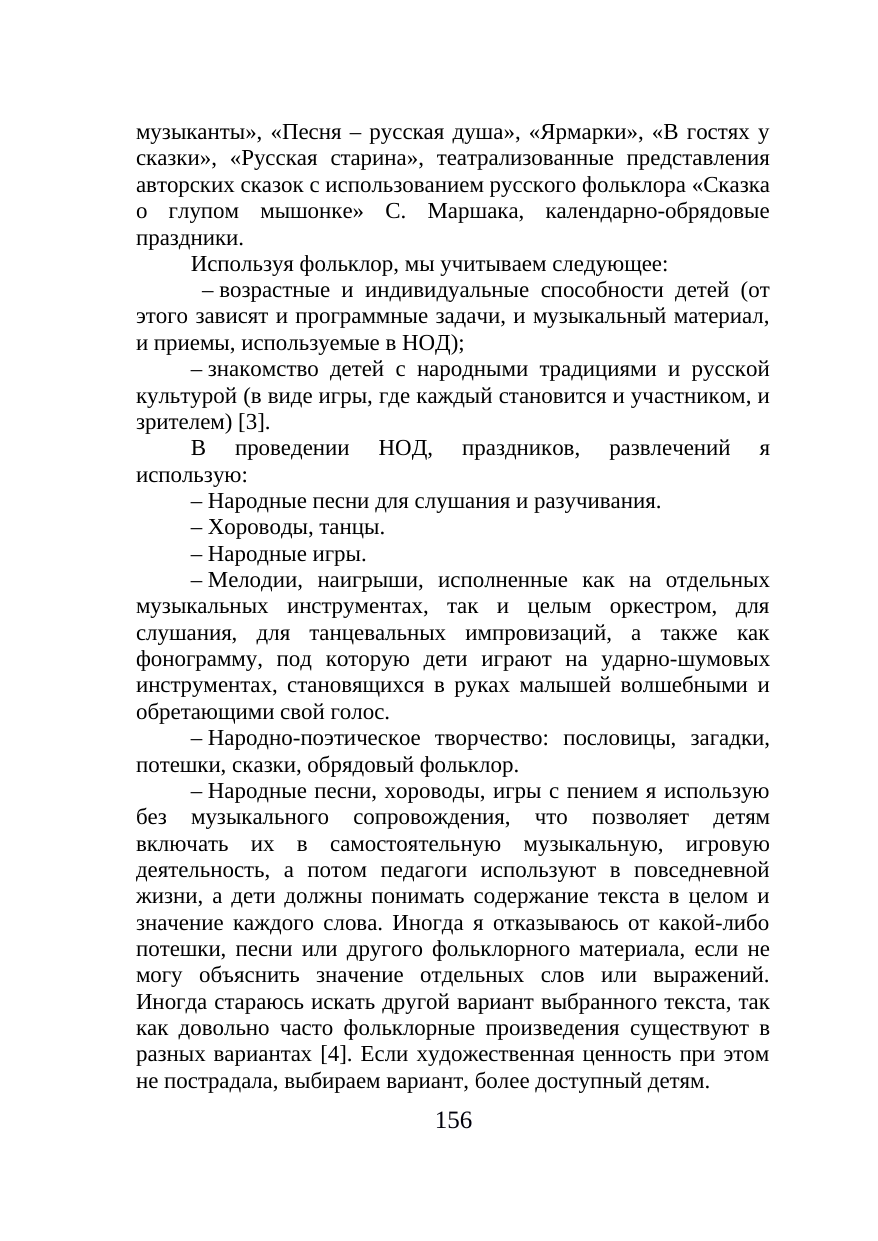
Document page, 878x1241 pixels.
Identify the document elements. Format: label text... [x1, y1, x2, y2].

text – Народные песни, хороводы, игры с пением я использую без музыкального сопровождения, что позволяет детям включать их в самостоятельную музыкальную, игровую деятельность, а потом педагоги используют в повседневной жизни, а дети должны понимать содержание текста в целом и значение каждого слова. Иногда я отказываюсь от какой-либо потешки, песни или другого фольклорного материала, если не могу объяснить значение отдельных слов или выражений. Иногда стараюсь искать другой вариант выбранного текста, так как довольно часто фольклорные произведения существуют в разных вариантах [4]. Если художественная ценность при этом не пострадала, выбираем вариант, более доступный детям. [136, 777, 771, 1093]
text В проведении НОД, праздников, развлечений я использую: [136, 434, 771, 487]
text Используя фольклор, мы учитываем следующее: [136, 250, 771, 276]
text – возрастные и индивидуальные способности детей (от этого зависят и программные задачи, и музыкальный материал, и приемы, используемые в НОД); [136, 276, 771, 355]
text – Хороводы, танцы. [136, 513, 771, 540]
text – Народно-поэтическое творчество: пословицы, загадки, потешки, сказки, обрядовый фольклор. [136, 724, 771, 777]
text – знакомство детей с народными традициями и русской культурой (в виде игры, где каждый становится и участником, и зрителем) [3]. [136, 355, 771, 434]
text – Мелодии, наигрыши, исполненные как на отдельных музыкальных инструментах, так и целым оркестром, для слушания, для танцевальных импровизаций, а также как фонограмму, под которую дети играют на ударно-шумовых инструментах, становящихся в руках малышей волшебными и обретающими свой голос. [136, 566, 771, 724]
text – Народные песни для слушания и разучивания. [136, 487, 771, 513]
text – Народные игры. [136, 540, 771, 566]
